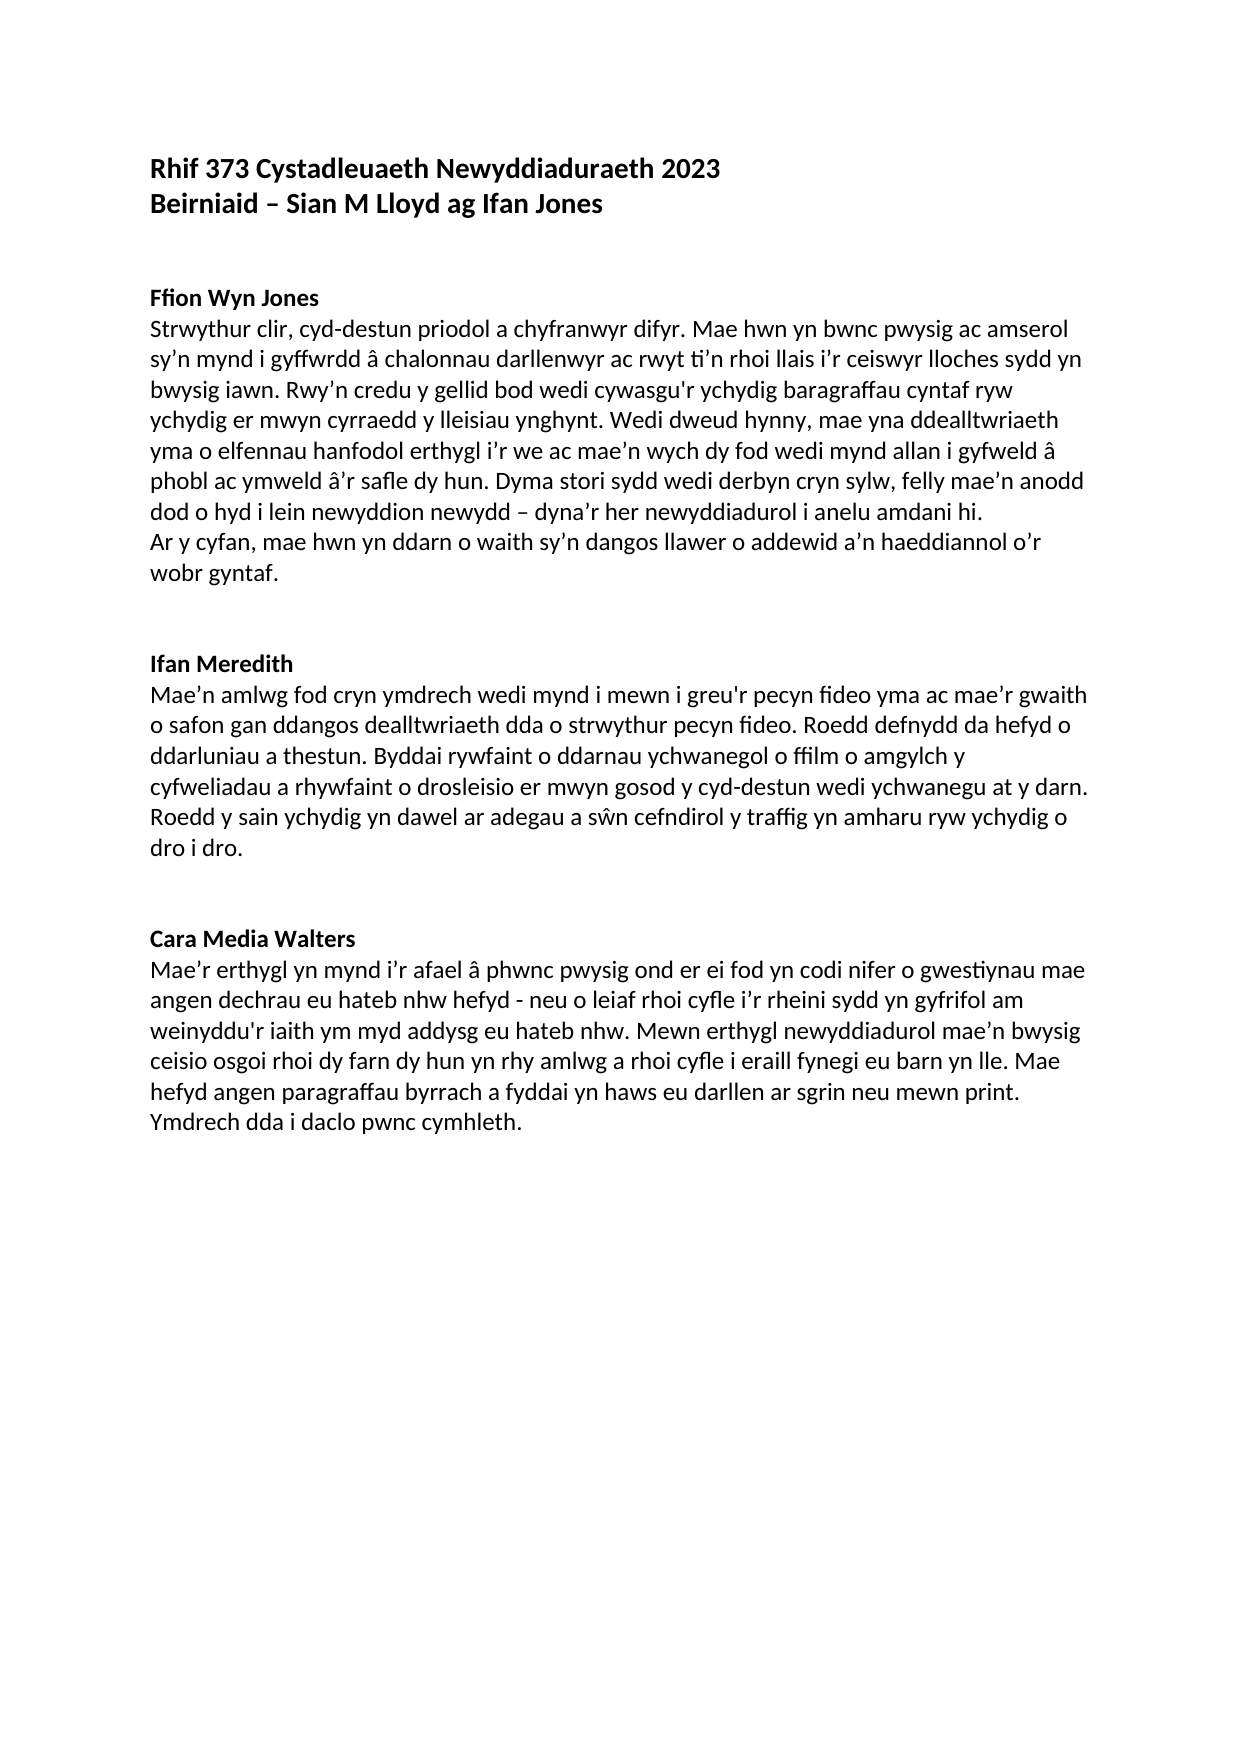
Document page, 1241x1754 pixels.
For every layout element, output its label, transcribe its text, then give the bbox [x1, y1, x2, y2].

text Rhif 373 Cystadleuaeth Newyddiaduraeth 2023 [150, 150, 1090, 186]
text Strwythur clir, cyd-destun priodol a chyfranwyr difyr. Mae hwn yn bwnc pwysig ac amserol sy’n mynd i gyffwrdd â chalonnau darllenwyr ac rwyt ti’n rhoi llais i’r ceiswyr lloches sydd yn bwysig iawn. Rwy’n credu y gellid bod wedi cywasgu'r ychydig baragraffau cyntaf ryw ychydig er mwyn cyrraedd y lleisiau ynghynt. Wedi dweud hynny, mae yna ddealltwriaeth yma o elfennau hanfodol erthygl i’r we ac mae’n wych dy fod wedi mynd allan i gyfweld â phobl ac ymweld â’r safle dy hun. Dyma stori sydd wedi derbyn cryn sylw, felly mae’n anodd dod o hyd i lein newyddion newydd – dyna’r her newyddiadurol i anelu amdani hi. [150, 313, 1090, 526]
text Ffion Wyn Jones [150, 282, 1090, 313]
text Ar y cyfan, mae hwn yn ddarn o waith sy’n dangos llawer o addewid a’n haeddiannol o’r wobr gyntaf. [150, 526, 1090, 587]
text Beirniaid – Sian M Lloyd ag Ifan Jones [150, 186, 1090, 221]
text Cara Media Walters [150, 923, 1090, 954]
text Mae’n amlwg fod cryn ymdrech wedi mynd i mewn i greu'r pecyn fideo yma ac mae’r gwaith o safon gan ddangos dealltwriaeth dda o strwythur pecyn fideo. Roedd defnydd da hefyd o ddarluniau a thestun. Byddai rywfaint o ddarnau ychwanegol o ffilm o amgylch y cyfweliadau a rhywfaint o drosleisio er mwyn gosod y cyd-destun wedi ychwanegu at y darn. Roedd y sain ychydig yn dawel ar adegau a sŵn cefndirol y traffig yn amharu ryw ychydig o dro i dro. [150, 679, 1090, 862]
text Mae’r erthygl yn mynd i’r afael â phwnc pwysig ond er ei fod yn codi nifer o gwestiynau mae angen dechrau eu hateb nhw hefyd - neu o leiaf rhoi cyfle i’r rheini sydd yn gyfrifol am weinyddu'r iaith ym myd addysg eu hateb nhw. Mewn erthygl newyddiadurol mae’n bwysig ceisio osgoi rhoi dy farn dy hun yn rhy amlwg a rhoi cyfle i eraill fynegi eu barn yn lle. Mae hefyd angen paragraffau byrrach a fyddai yn haws eu darllen ar sgrin neu mewn print. Ymdrech dda i daclo pwnc cymhleth. [150, 954, 1090, 1137]
text Ifan Meredith [150, 648, 1090, 679]
